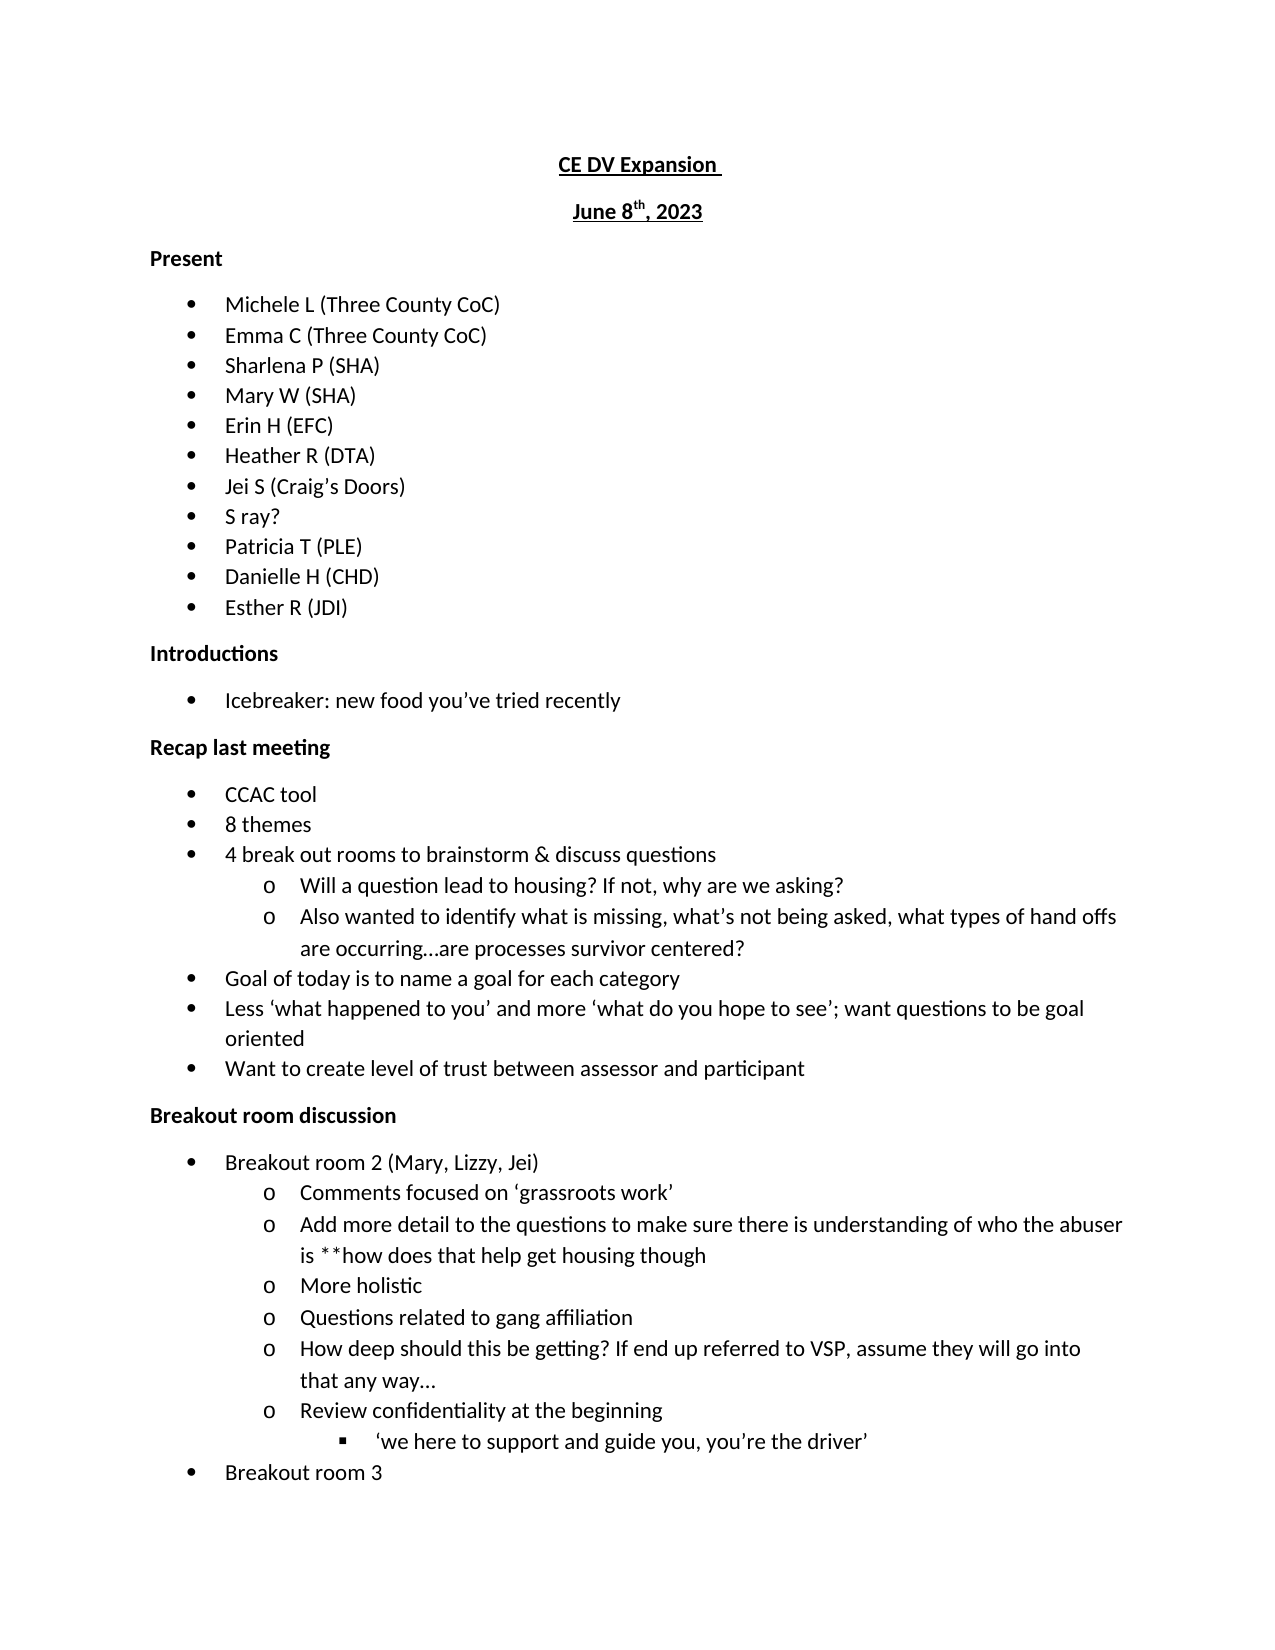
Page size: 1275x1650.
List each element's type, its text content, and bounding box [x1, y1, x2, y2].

text Breakout room discussion [150, 1101, 1125, 1129]
list Sharlena P (SHA) [187, 351, 1125, 379]
text Recap last meeting [150, 733, 1125, 761]
list Danielle H (CHD) [187, 562, 1125, 591]
list How deep should this be getting? If end up referred to VSP, assume they will go into that any way… [262, 1334, 1125, 1394]
list 8 themes [187, 810, 1125, 838]
list Will a question lead to housing? If not, why are we asking? [262, 871, 1125, 900]
text Introductions [150, 639, 1125, 668]
text June 8th, 2023 [150, 197, 1125, 225]
list Want to create level of trust between assessor and participant [187, 1054, 1125, 1082]
list Michele L (Three County CoC) [187, 291, 1125, 319]
list Erin H (EFC) [187, 411, 1125, 439]
list Comments focused on ‘grassroots work’ [262, 1178, 1125, 1208]
list Less ‘what happened to you’ and more ‘what do you hope to see’; want questions to be goal oriented [187, 994, 1125, 1052]
list Breakout room 2 (Mary, Lizzy, Jei) [187, 1148, 1125, 1176]
list Also wanted to identify what is missing, what’s not being asked, what types of hand offs are occurring…are processes survivor centered? [262, 902, 1125, 962]
list Patricia T (PLE) [187, 532, 1125, 560]
list CCAC tool [187, 780, 1125, 808]
list Emma C (Three County CoC) [187, 321, 1125, 349]
list More holistic [262, 1271, 1125, 1301]
list Questions related to gang affiliation [262, 1303, 1125, 1332]
list Goal of today is to name a goal for each category [187, 964, 1125, 992]
list Review confidentiality at the beginning [262, 1396, 1125, 1425]
list Heather R (DTA) [187, 442, 1125, 470]
text CE DV Expansion [150, 150, 1125, 178]
list Breakout room 3 [187, 1458, 1125, 1486]
list Jei S (Craig’s Doors) [187, 472, 1125, 500]
list ‘we here to support and guide you, you’re the driver’ [337, 1427, 1125, 1455]
list Icebreaker: new food you’ve tried recently [187, 686, 1125, 714]
list Add more detail to the questions to make sure there is understanding of who the abuser is **how does that help get housing though [262, 1210, 1125, 1269]
list S ray? [187, 502, 1125, 530]
list Esther R (JDI) [187, 593, 1125, 621]
text Present [150, 244, 1125, 272]
list Mary W (SHA) [187, 381, 1125, 409]
list 4 break out rooms to brainstorm & discuss questions [187, 841, 1125, 869]
